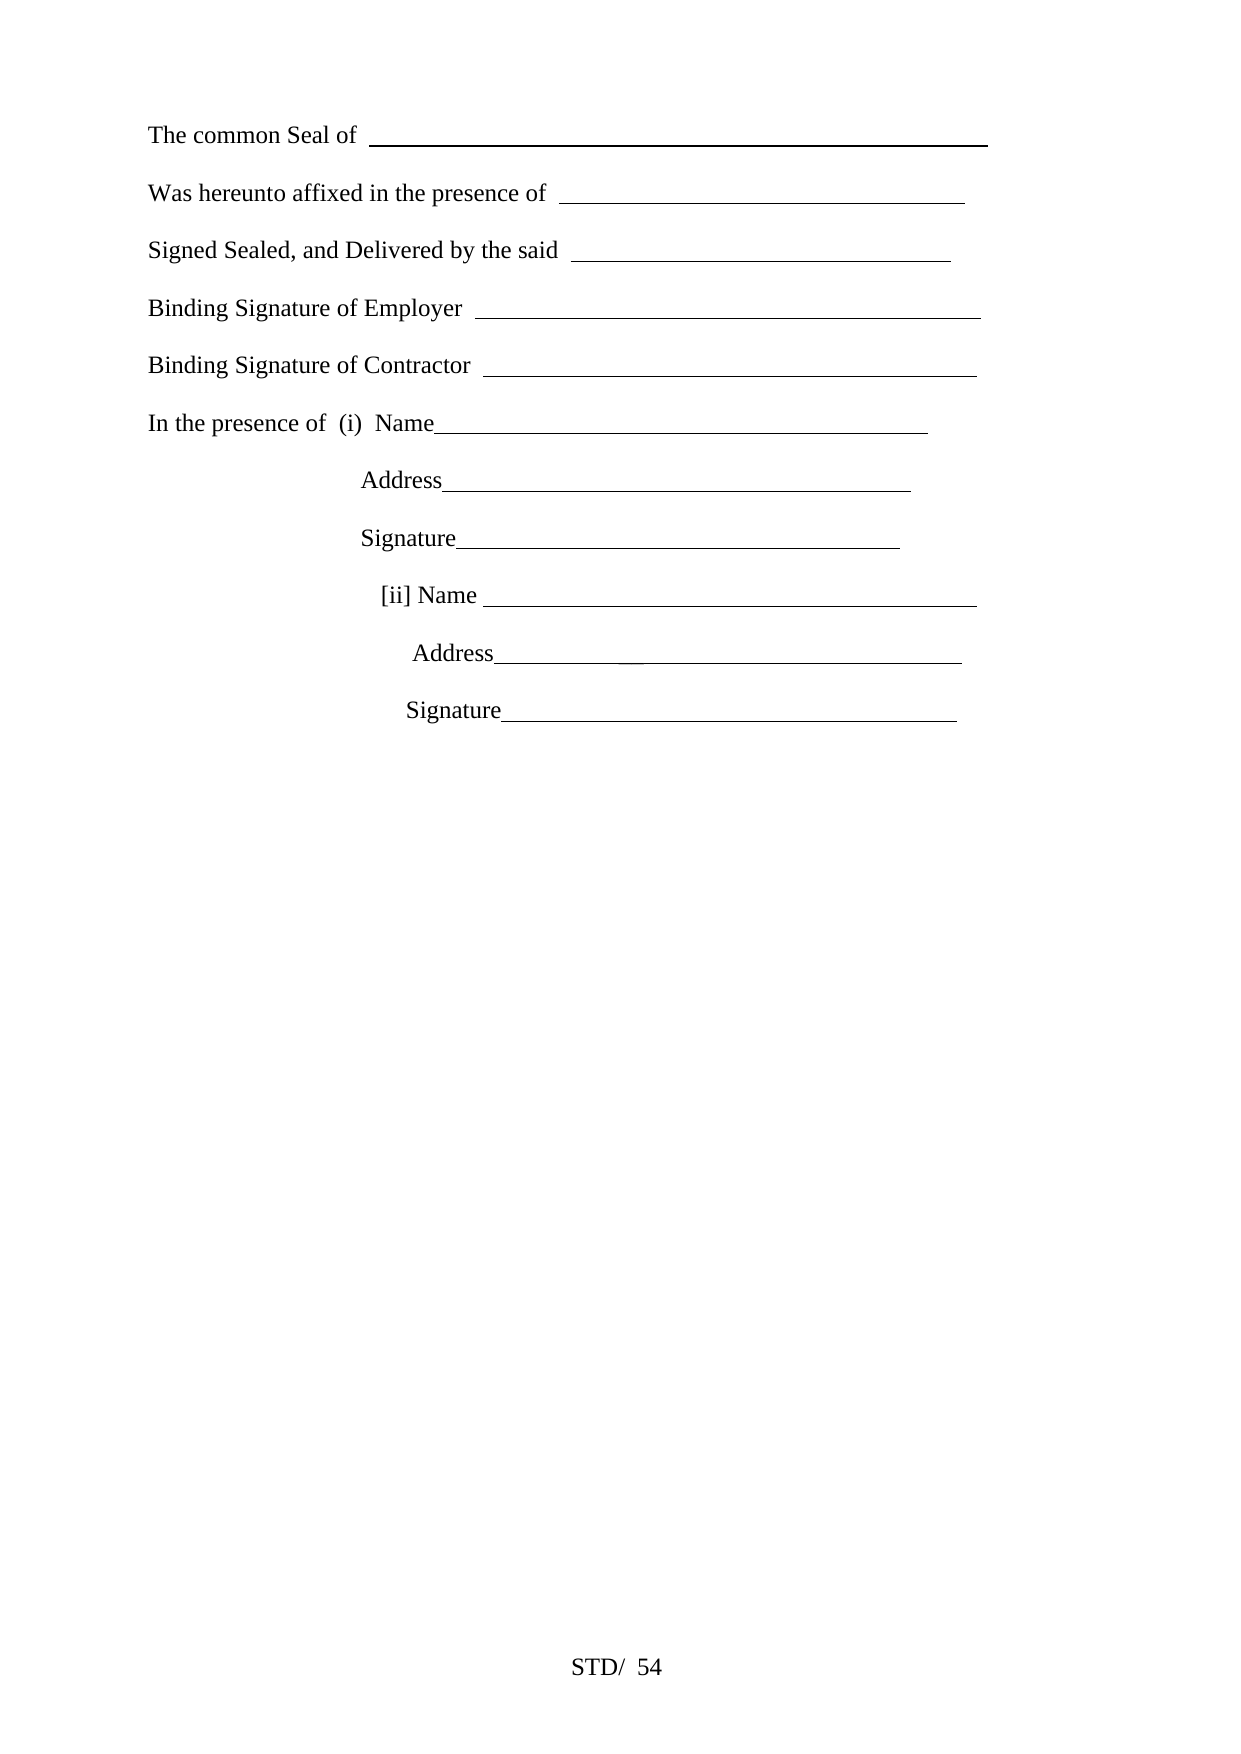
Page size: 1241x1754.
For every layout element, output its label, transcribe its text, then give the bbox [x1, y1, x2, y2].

text Signature [406, 696, 1238, 724]
text [ii] Name [381, 581, 1238, 609]
text Binding Signature of Employer [148, 293, 1238, 322]
text Signed Sealed, and Delivered by the said [148, 236, 1238, 264]
text The common Seal of [148, 120, 1238, 149]
text Address __ [412, 638, 1238, 667]
text Binding Signature of Contractor [148, 351, 1238, 379]
text Address [33, 466, 1238, 494]
text Signature [21, 523, 1238, 552]
text Was hereunto affixed in the presence of [148, 178, 1238, 207]
text In the presence of (i) Name [148, 408, 1238, 437]
